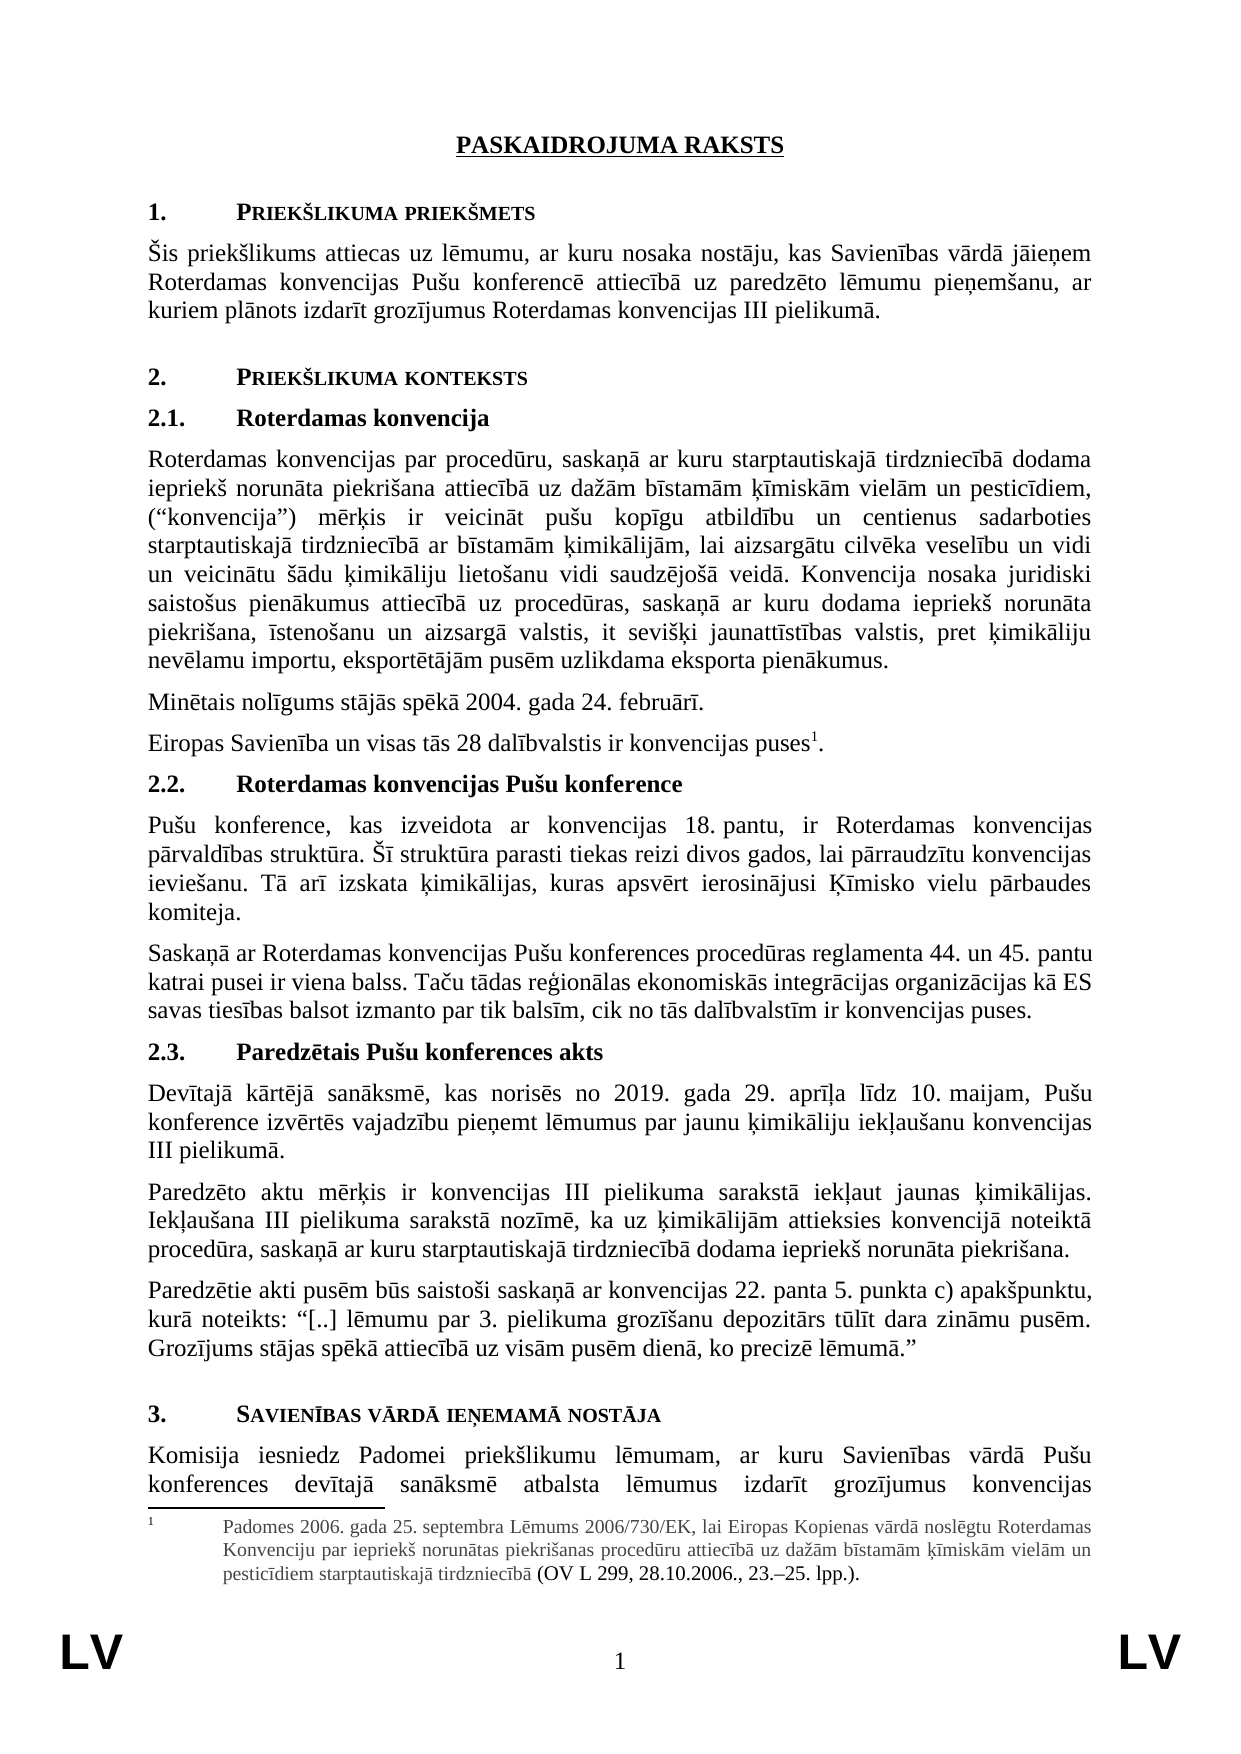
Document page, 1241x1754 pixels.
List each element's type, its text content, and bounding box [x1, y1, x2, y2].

subtitle 2.3. Paredzētais Pušu konferences akts [148, 1037, 1093, 1066]
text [148, 1441, 1093, 1498]
text Roterdamas konvencijas par procedūru, saskaņā ar kuru starptautiskajā tirdzniecībā dodama iepriekš norunāta piekrišana attiecībā uz dažām bīstamām ķīmiskām vielām un pesticīdiem, (“konvencija”) mērķis ir veicināt pušu kopīgu atbildību un centienus sadarboties starptautiskajā tirdzniecībā ar bīstamām ķimikālijām, lai aizsargātu cilvēka veselību un vidi un veicinātu šādu ķimikāliju lietošanu vidi saudzējošā veidā. Konvencija nosaka juridiski saistošus pienākumus attiecībā uz procedūras, saskaņā ar kuru dodama iepriekš norunāta piekrišana, īstenošanu un aizsargā valstis, it sevišķi jaunattīstības valstis, pret ķimikāliju nevēlamu importu, eksportētājām pusēm uzlikdama eksporta pienākumus. [148, 444, 1093, 674]
text Saskaņā ar Roterdamas konvencijas Pušu konferences procedūras reglamenta 44. un 45. pantu katrai pusei ir viena balss. Taču tādas reģionālas ekonomiskās integrācijas organizācijas kā ES savas tiesības balsot izmanto par tik balsīm, cik no tās dalībvalstīm ir konvencijas puses. [148, 938, 1093, 1024]
text Paredzēto aktu mērķis ir konvencijas III pielikuma sarakstā iekļaut jaunas ķimikālijas. Iekļaušana III pielikuma sarakstā nozīmē, ka uz ķimikālijām attieksies konvencijā noteiktā procedūra, saskaņā ar kuru starptautiskajā tirdzniecībā dodama iepriekš norunāta piekrišana. [148, 1177, 1093, 1263]
text Minētais nolīgums stājās spēkā 2004. gada 24. februārī. [148, 687, 1093, 716]
text PASKAIDROJUMA RAKSTS [148, 131, 1093, 159]
text Pušu konference, kas izveidota ar konvencijas 18. pantu, ir Roterdamas konvencijas pārvaldības struktūra. Šī struktūra parasti tiekas reizi divos gados, lai pārraudzītu konvencijas ieviešanu. Tā arī izskata ķimikālijas, kuras apsvērt ierosinājusi Ķīmisko vielu pārbaudes komiteja. [148, 811, 1093, 926]
subtitle 2. Priekšlikuma konteksts [148, 362, 1093, 391]
text Šis priekšlikums attiecas uz lēmumu, ar kuru nosaka nostāju, kas Savienības vārdā jāieņem Roterdamas konvencijas Pušu konferencē attiecībā uz paredzēto lēmumu pieņemšanu, ar kuriem plānots izdarīt grozījumus Roterdamas konvencijas III pielikumā. [148, 238, 1093, 324]
subtitle 3. Savienības vārdā ieņemamā nostāja [148, 1399, 1093, 1428]
text Paredzētie akti pusēm būs saistoši saskaņā ar konvencijas 22. panta 5. punkta c) apakšpunktu, kurā noteikts: “[..] lēmumu par 3. pielikuma grozīšanu depozitārs tūlīt dara zināmu pusēm. Grozījums stājas spēkā attiecībā uz visām pusēm dienā, ko precizē lēmumā.” [148, 1276, 1093, 1362]
text Eiropas Savienība un visas tās 28 dalībvalstis ir konvencijas puses. [148, 728, 1093, 757]
subtitle 2.1. Roterdamas konvencija [148, 403, 1093, 432]
subtitle 2.2. Roterdamas konvencijas Pušu konference [148, 769, 1093, 798]
subtitle 1. Priekšlikuma priekšmets [148, 197, 1093, 226]
text Devītajā kārtējā sanāksmē, kas norisēs no 2019. gada 29. aprīļa līdz 10. maijam, Pušu konference izvērtēs vajadzību pieņemt lēmumus par jaunu ķimikāliju iekļaušanu konvencijas III pielikumā. [148, 1078, 1093, 1164]
